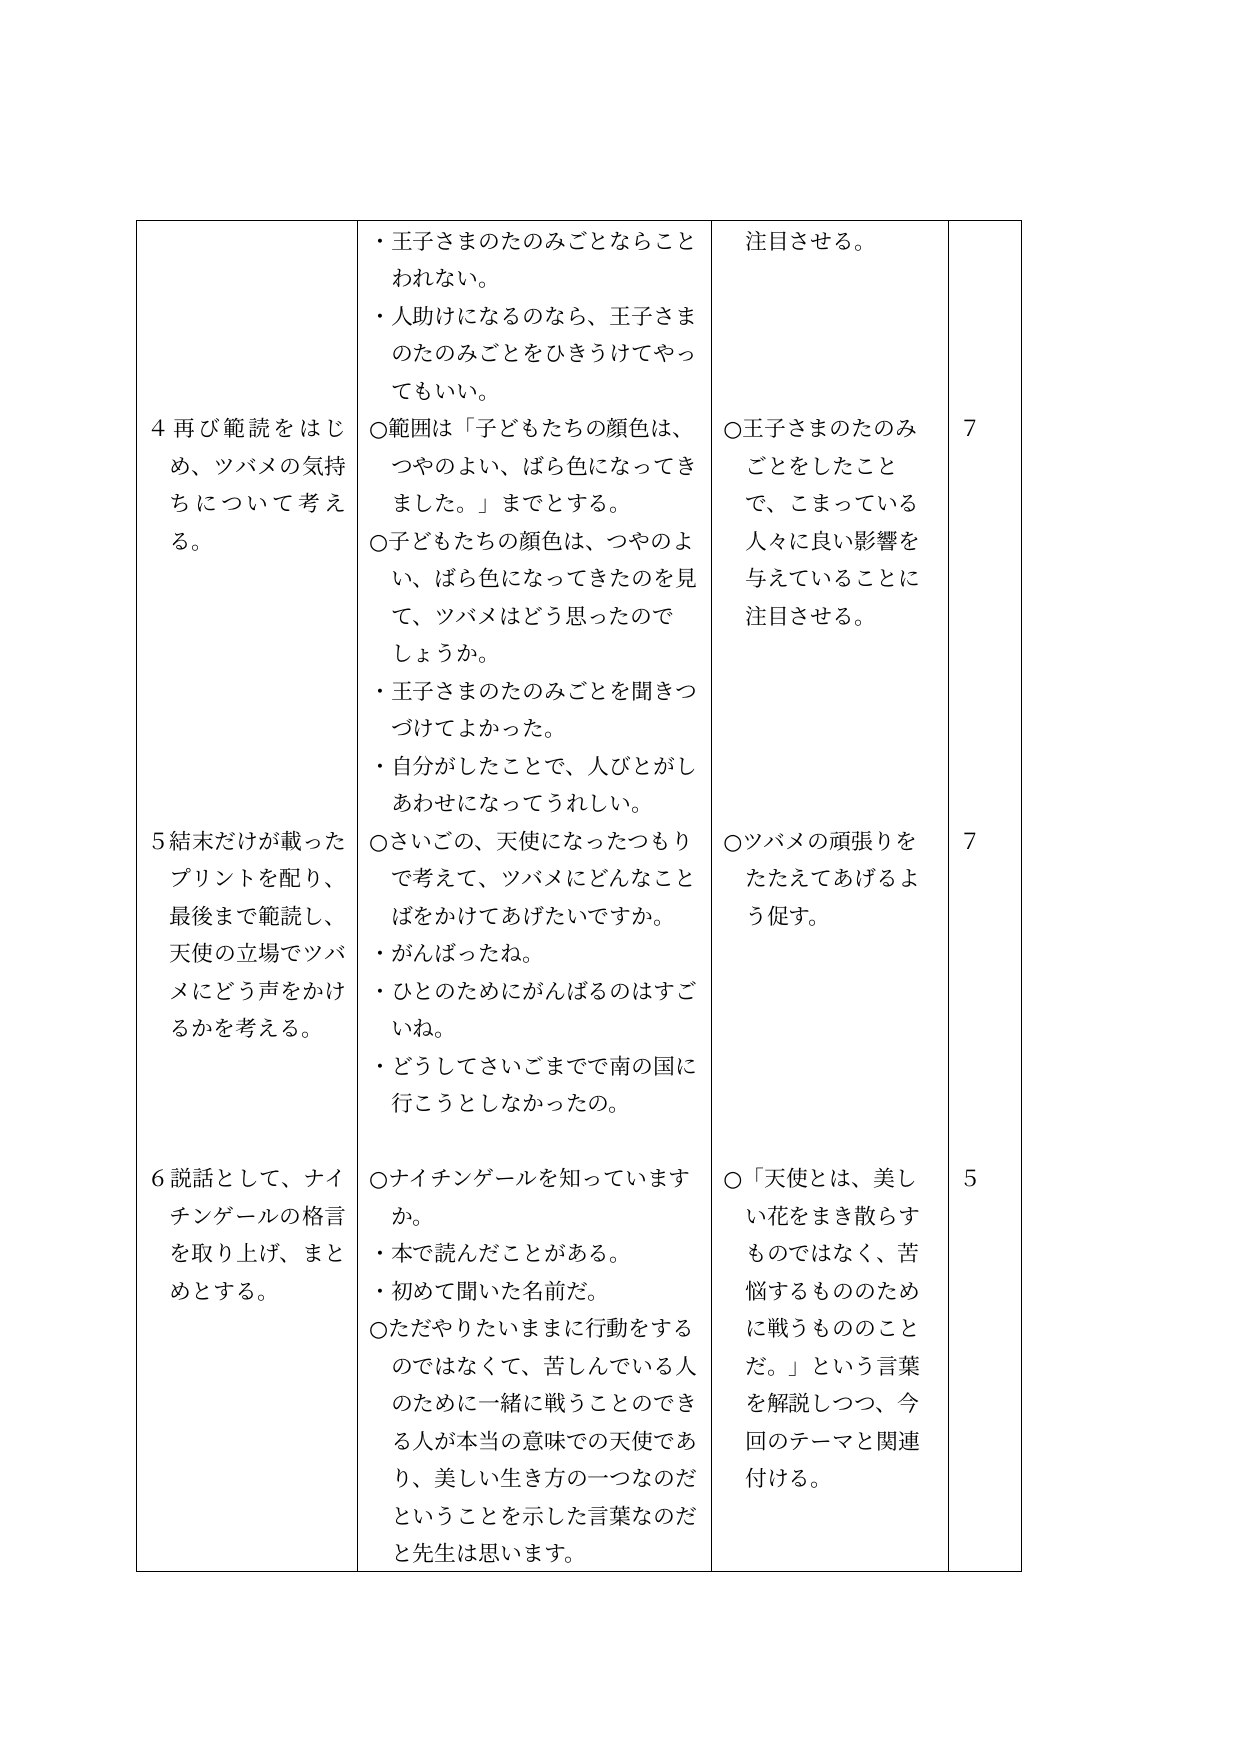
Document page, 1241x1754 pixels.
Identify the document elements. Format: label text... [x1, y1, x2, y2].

table_cell ３ ３ １０ １０ ７ ７ ５ [949, 221, 1021, 1571]
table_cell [137, 221, 357, 1571]
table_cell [358, 221, 711, 1571]
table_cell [712, 221, 948, 1571]
